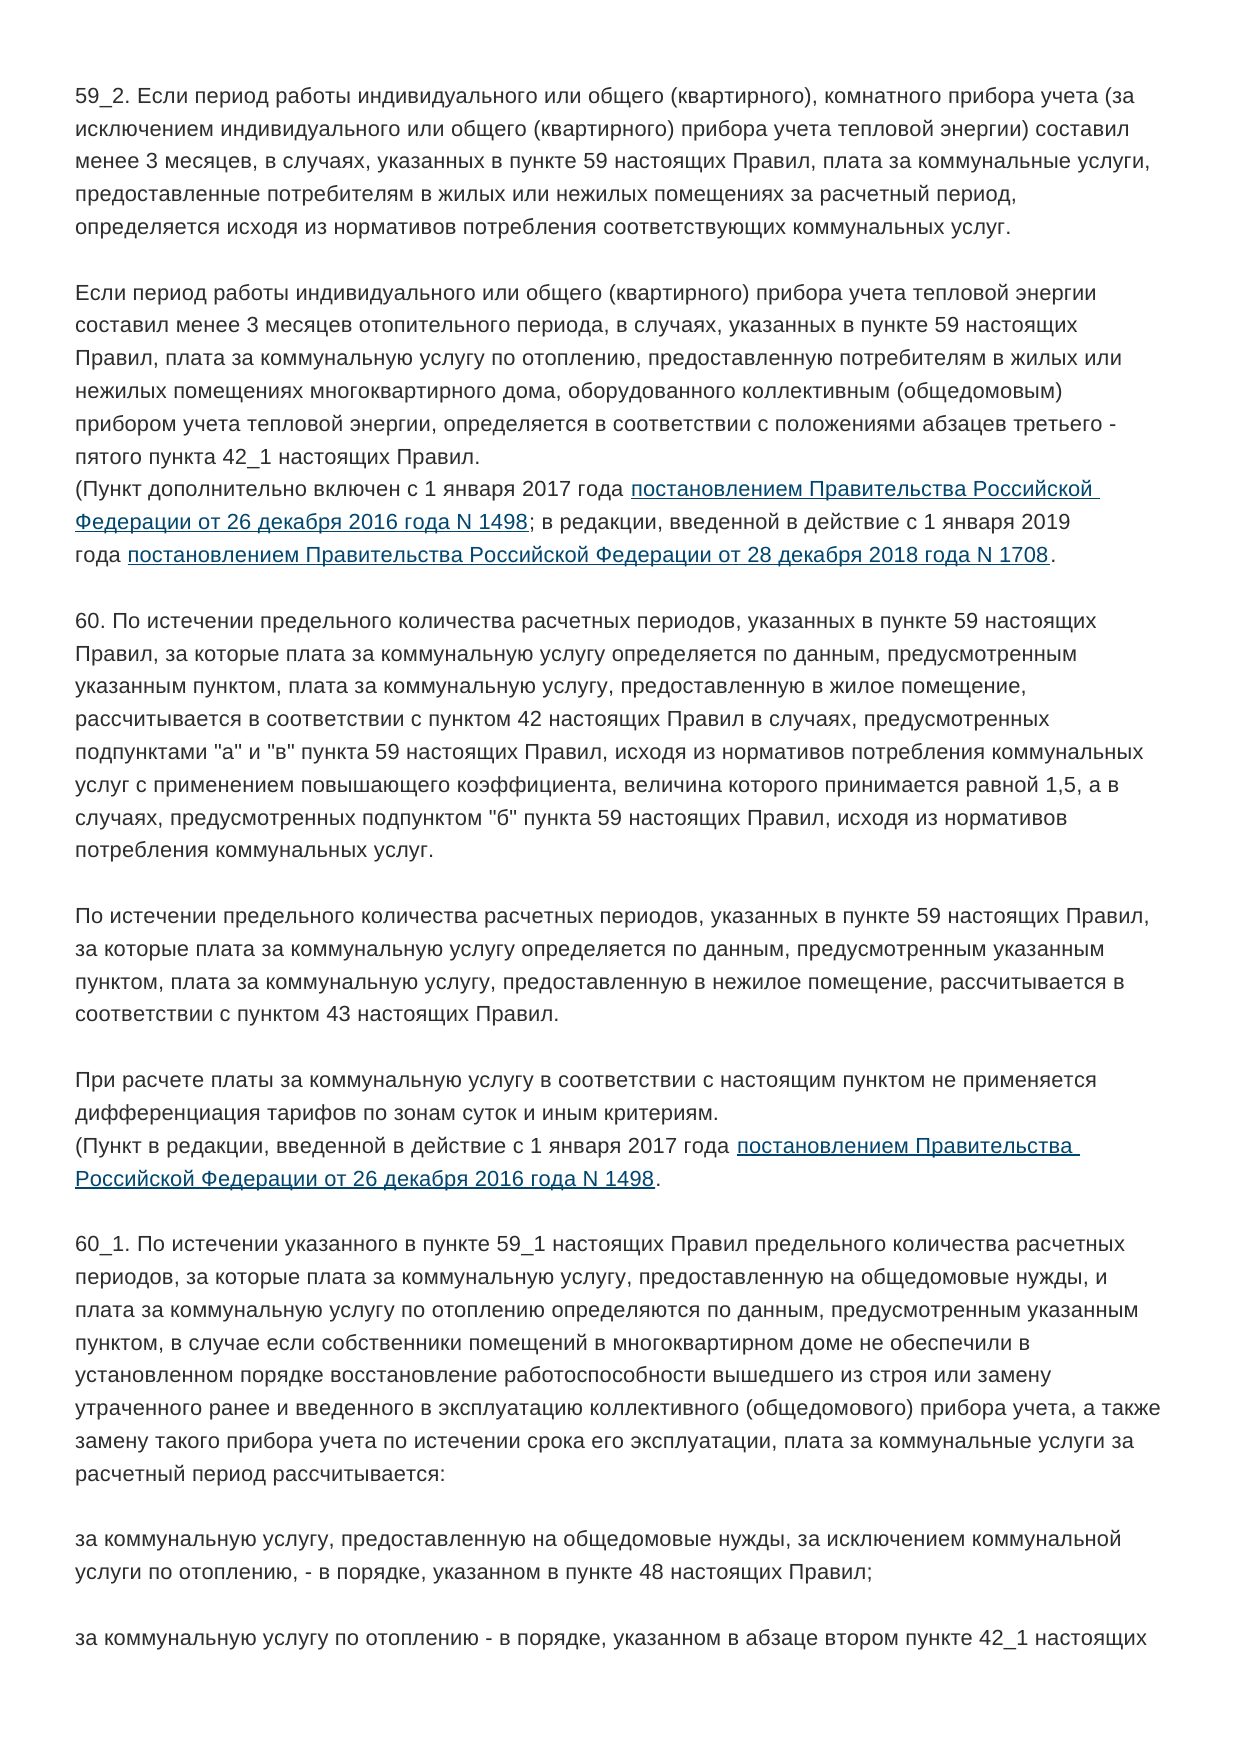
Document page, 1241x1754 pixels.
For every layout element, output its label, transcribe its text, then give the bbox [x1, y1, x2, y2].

text 59_2. Если период работы индивидуального или общего (квартирного), комнатного прибора учета (за исключением индивидуального или общего (квартирного) прибора учета тепловой энергии) составил менее 3 месяцев, в случаях, указанных в пункте 59 настоящих Правил, плата за коммунальные услуги, предоставленные потребителям в жилых или нежилых помещениях за расчетный период, определяется исходя из нормативов потребления соответствующих коммунальных услуг. Если период работы индивидуального или общего (квартирного) прибора учета тепловой энергии составил менее 3 месяцев отопительного периода, в случаях, указанных в пункте 59 настоящих Правил, плата за коммунальную услугу по отоплению, предоставленную потребителям в жилых или нежилых помещениях многоквартирного дома, оборудованного коллективным (общедомовым) прибором учета тепловой энергии, определяется в соответствии с положениями абзацев третьего - пятого пункта 42_1 настоящих Правил. (Пункт дополнительно включен с 1 января 2017 года постановлением Правительства Российской Федерации от 26 декабря 2016 года N 1498; в редакции, введенной в действие с 1 января 2019 года постановлением Правительства Российской Федерации от 28 декабря 2018 года N 1708. [75, 75, 1165, 600]
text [75, 1223, 1165, 1650]
text 60. По истечении предельного количества расчетных периодов, указанных в пункте 59 настоящих Правил, за которые плата за коммунальную услугу определяется по данным, предусмотренным указанным пунктом, плата за коммунальную услугу, предоставленную в жилое помещение, рассчитывается в соответствии с пунктом 42 настоящих Правил в случаях, предусмотренных подпунктами "а" и "в" пункта 59 настоящих Правил, исходя из нормативов потребления коммунальных услуг с применением повышающего коэффициента, величина которого принимается равной 1,5, а в случаях, предусмотренных подпунктом "б" пункта 59 настоящих Правил, исходя из нормативов потребления коммунальных услуг. По истечении предельного количества расчетных периодов, указанных в пункте 59 настоящих Правил, за которые плата за коммунальную услугу определяется по данным, предусмотренным указанным пунктом, плата за коммунальную услугу, предоставленную в нежилое помещение, рассчитывается в соответствии с пунктом 43 настоящих Правил. При расчете платы за коммунальную услугу в соответствии с настоящим пунктом не применяется дифференциация тарифов по зонам суток и иным критериям. (Пункт в редакции, введенной в действие с 1 января 2017 года постановлением Правительства Российской Федерации от 26 декабря 2016 года N 1498. [75, 600, 1165, 1223]
